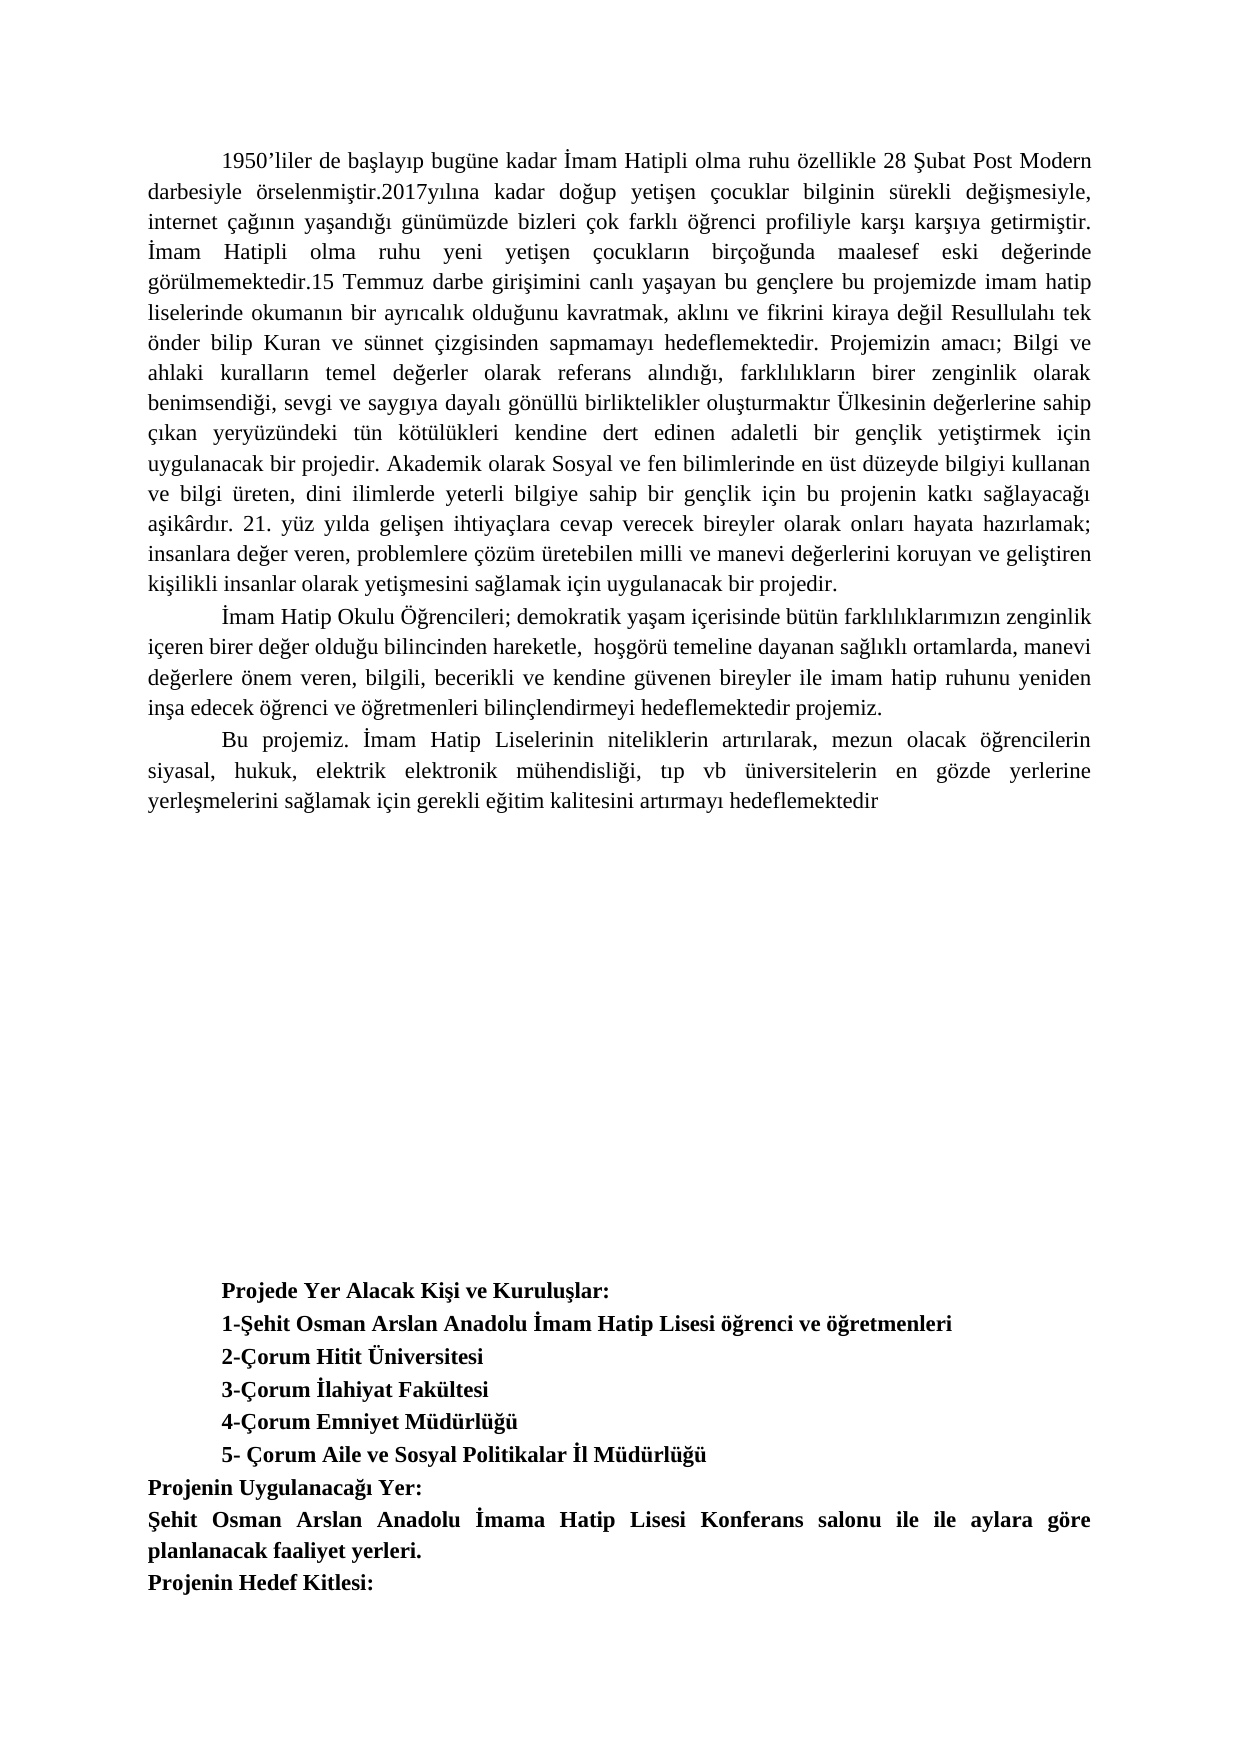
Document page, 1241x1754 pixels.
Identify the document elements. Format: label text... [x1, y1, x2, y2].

text Bu projemiz. İmam Hatip Liselerinin niteliklerin artırılarak, mezun olacak öğrencilerin siyasal, hukuk, elektrik elektronik mühendisliği, tıp vb üniversitelerin en gözde yerlerine yerleşmelerini sağlamak için gerekli eğitim kalitesini artırmayı hedeflemektedir [148, 727, 1093, 813]
text 2-Çorum Hitit Üniversitesi [148, 1343, 1093, 1369]
text 5- Çorum Aile ve Sosyal Politikalar İl Müdürlüğü [148, 1441, 1093, 1467]
text Projenin Uygulanacağı Yer: [148, 1474, 1093, 1500]
text 3-Çorum İlahiyat Fakültesi [148, 1376, 1093, 1402]
text Projenin Hedef Kitlesi: [148, 1569, 1093, 1596]
text İmam Hatip Okulu Öğrencileri; demokratik yaşam içerisinde bütün farklılıklarımızın zenginlik içeren birer değer olduğu bilincinden hareketle, hoşgörü temeline dayanan sağlıklı ortamlarda, manevi değerlere önem veren, bilgili, becerikli ve kendine güvenen bireyler ile imam hatip ruhunu yeniden inşa edecek öğrenci ve öğretmenleri bilinçlendirmeyi hedeflemektedir projemiz. [148, 603, 1093, 720]
text 1-Şehit Osman Arslan Anadolu İmam Hatip Lisesi öğrenci ve öğretmenleri [148, 1310, 1093, 1337]
text Şehit Osman Arslan Anadolu İmama Hatip Lisesi Konferans salonu ile ile aylara göre planlanacak faaliyet yerleri. [148, 1507, 1093, 1563]
text 1950’liler de başlayıp bugüne kadar İmam Hatipli olma ruhu özellikle 28 Şubat Post Modern darbesiyle örselenmiştir.2017yılına kadar doğup yetişen çocuklar bilginin sürekli değişmesiyle, internet çağının yaşandığı günümüzde bizleri çok farklı öğrenci profiliyle karşı karşıya getirmiştir. İmam Hatipli olma ruhu yeni yetişen çocukların birçoğunda maalesef eski değerinde görülmemektedir.15 Temmuz darbe girişimini canlı yaşayan bu gençlere bu projemizde imam hatip liselerinde okumanın bir ayrıcalık olduğunu kavratmak, aklını ve fikrini kiraya değil Resullulahı tek önder bilip Kuran ve sünnet çizgisinden sapmamayı hedeflemektedir. Projemizin amacı; Bilgi ve ahlaki kuralların temel değerler olarak referans alındığı, farklılıkların birer zenginlik olarak benimsendiği, sevgi ve saygıya dayalı gönüllü birliktelikler oluşturmaktır Ülkesinin değerlerine sahip çıkan yeryüzündeki tün kötülükleri kendine dert edinen adaletli bir gençlik yetiştirmek için uygulanacak bir projedir. Akademik olarak Sosyal ve fen bilimlerinde en üst düzeyde bilgiyi kullanan ve bilgi üreten, dini ilimlerde yeterli bilgiye sahip bir gençlik için bu projenin katkı sağlayacağı aşikârdır. 21. yüz yılda gelişen ihtiyaçlara cevap verecek bireyler olarak onları hayata hazırlamak; insanlara değer veren, problemlere çözüm üretebilen milli ve manevi değerlerini koruyan ve geliştiren kişilikli insanlar olarak yetişmesini sağlamak için uygulanacak bir projedir. [148, 148, 1093, 597]
text 4-Çorum Emniyet Müdürlüğü [148, 1408, 1093, 1435]
text Projede Yer Alacak Kişi ve Kuruluşlar: [148, 1278, 1093, 1304]
